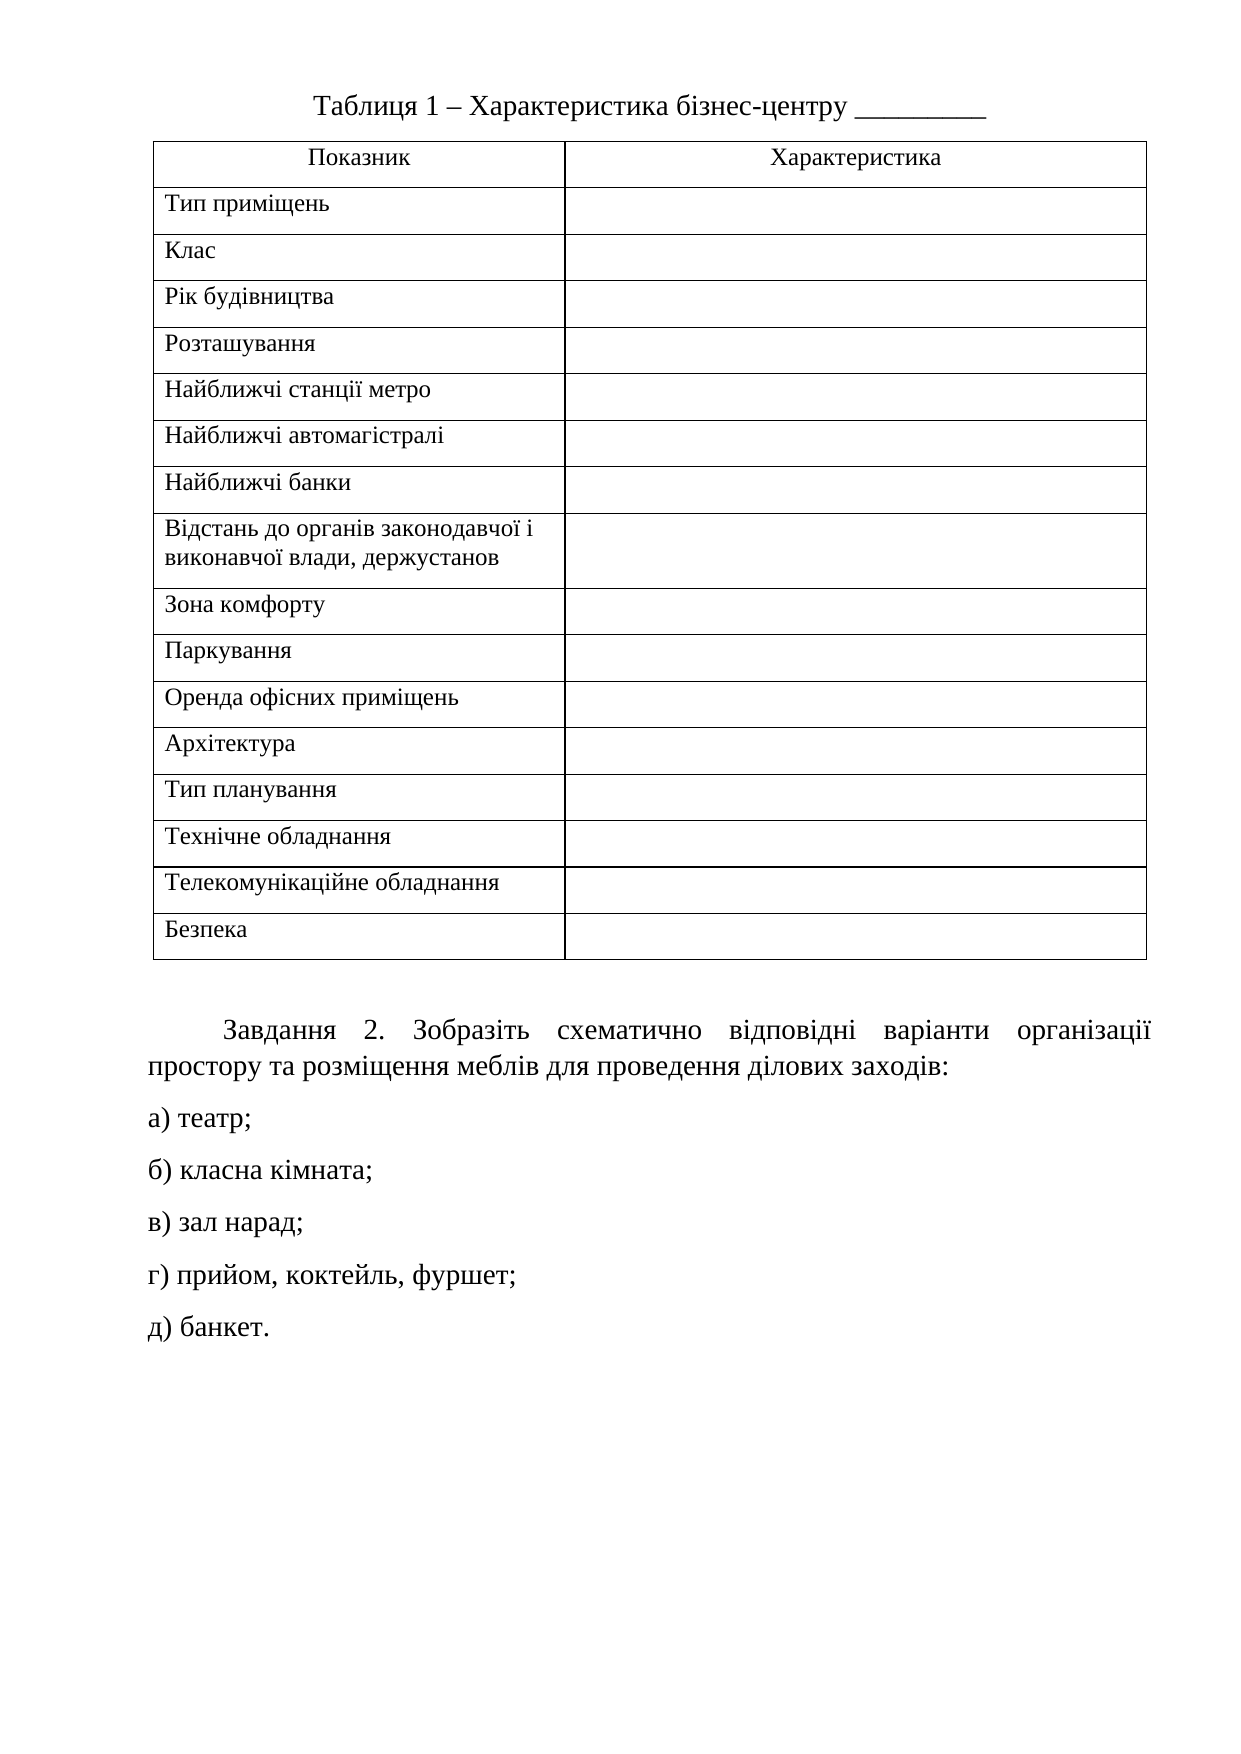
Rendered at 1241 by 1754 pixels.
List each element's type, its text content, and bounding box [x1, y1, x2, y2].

table_cell [566, 775, 1146, 820]
table_cell Зона комфорту [154, 589, 564, 634]
table_cell Оренда офісних приміщень [154, 682, 564, 727]
table_cell [566, 635, 1146, 681]
text Таблиця 1 – Характеристика бізнес-центру _________ [148, 88, 1152, 122]
table_cell Відстань до органів законодавчої і виконавчої влади, держустанов [154, 514, 564, 588]
table_header Характеристика [566, 142, 1146, 187]
table_cell [566, 235, 1146, 280]
text г) прийом, коктейль, фуршет; [148, 1257, 1152, 1290]
table_cell Паркування [154, 635, 564, 681]
table_cell Рік будівництва [154, 281, 564, 327]
table_cell Тип планування [154, 775, 564, 820]
table_cell Телекомунікаційне обладнання [154, 868, 564, 913]
table_cell Архітектура [154, 728, 564, 773]
table_cell Безпека [154, 914, 564, 959]
table_cell [566, 188, 1146, 234]
table_cell [566, 868, 1146, 913]
table_cell Технічне обладнання [154, 821, 564, 866]
table_cell Найближчі станції метро [154, 374, 564, 419]
table_cell [566, 281, 1146, 327]
table_cell Клас [154, 235, 564, 280]
table_cell [566, 728, 1146, 773]
table_cell [566, 914, 1146, 959]
text б) класна кімната; [148, 1152, 1152, 1186]
table_cell Найближчі банки [154, 467, 564, 512]
table_cell [566, 514, 1146, 588]
table_cell [566, 328, 1146, 373]
table_cell [566, 589, 1146, 634]
text д) банкет. [148, 1309, 1152, 1342]
text в) зал нарад; [148, 1204, 1152, 1238]
table_cell [566, 421, 1146, 466]
table_header Показник [154, 142, 564, 187]
table_cell Розташування [154, 328, 564, 373]
text Завдання 2. Зобразіть схематично відповідні варіанти організації простору та розміщення меблів для проведення ділових заходів: [148, 1012, 1152, 1082]
table_cell [566, 821, 1146, 866]
table_cell [566, 374, 1146, 419]
text а) театр; [148, 1100, 1152, 1134]
table_cell [566, 467, 1146, 512]
table_cell [566, 682, 1146, 727]
table_cell Найближчі автомагістралі [154, 421, 564, 466]
table_cell Тип приміщень [154, 188, 564, 234]
